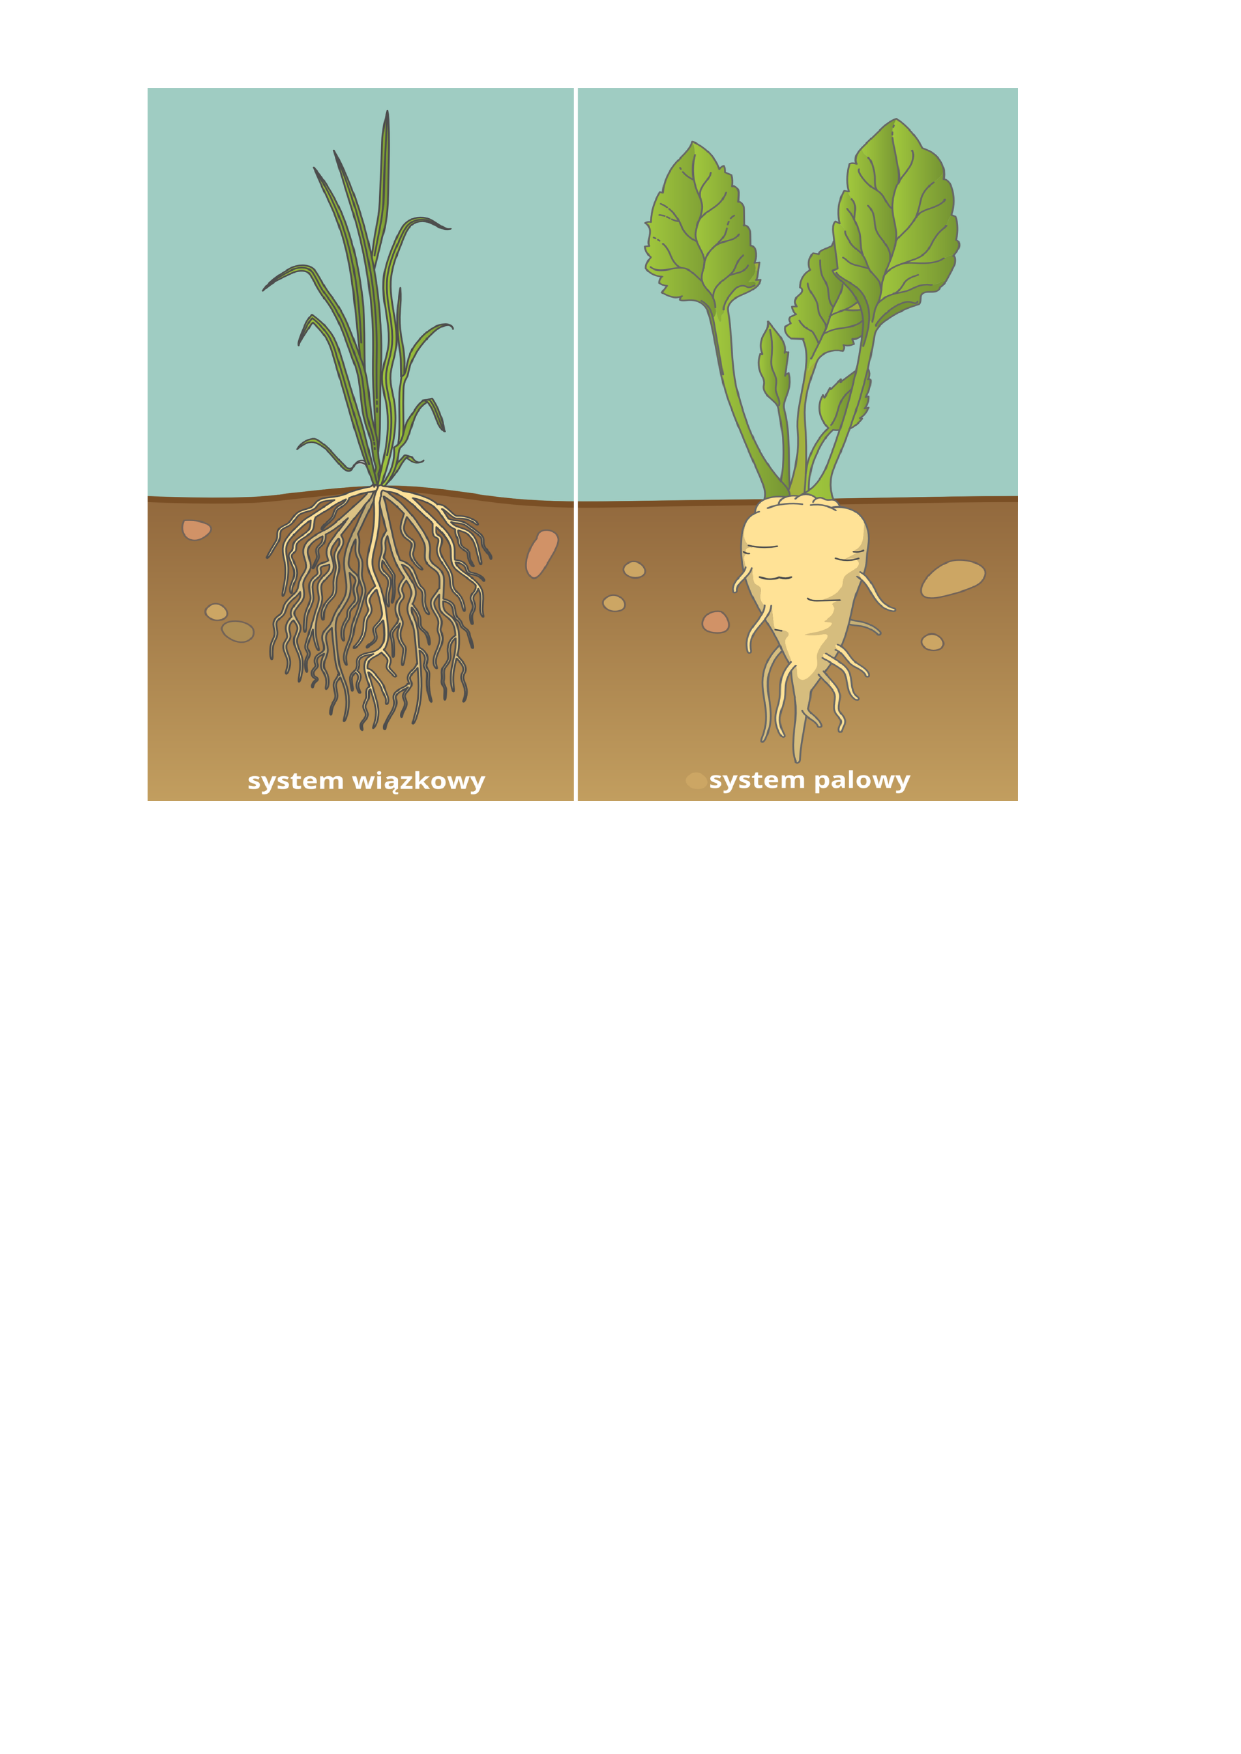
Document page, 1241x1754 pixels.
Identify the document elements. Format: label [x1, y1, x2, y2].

picture [147, 88, 1018, 801]
